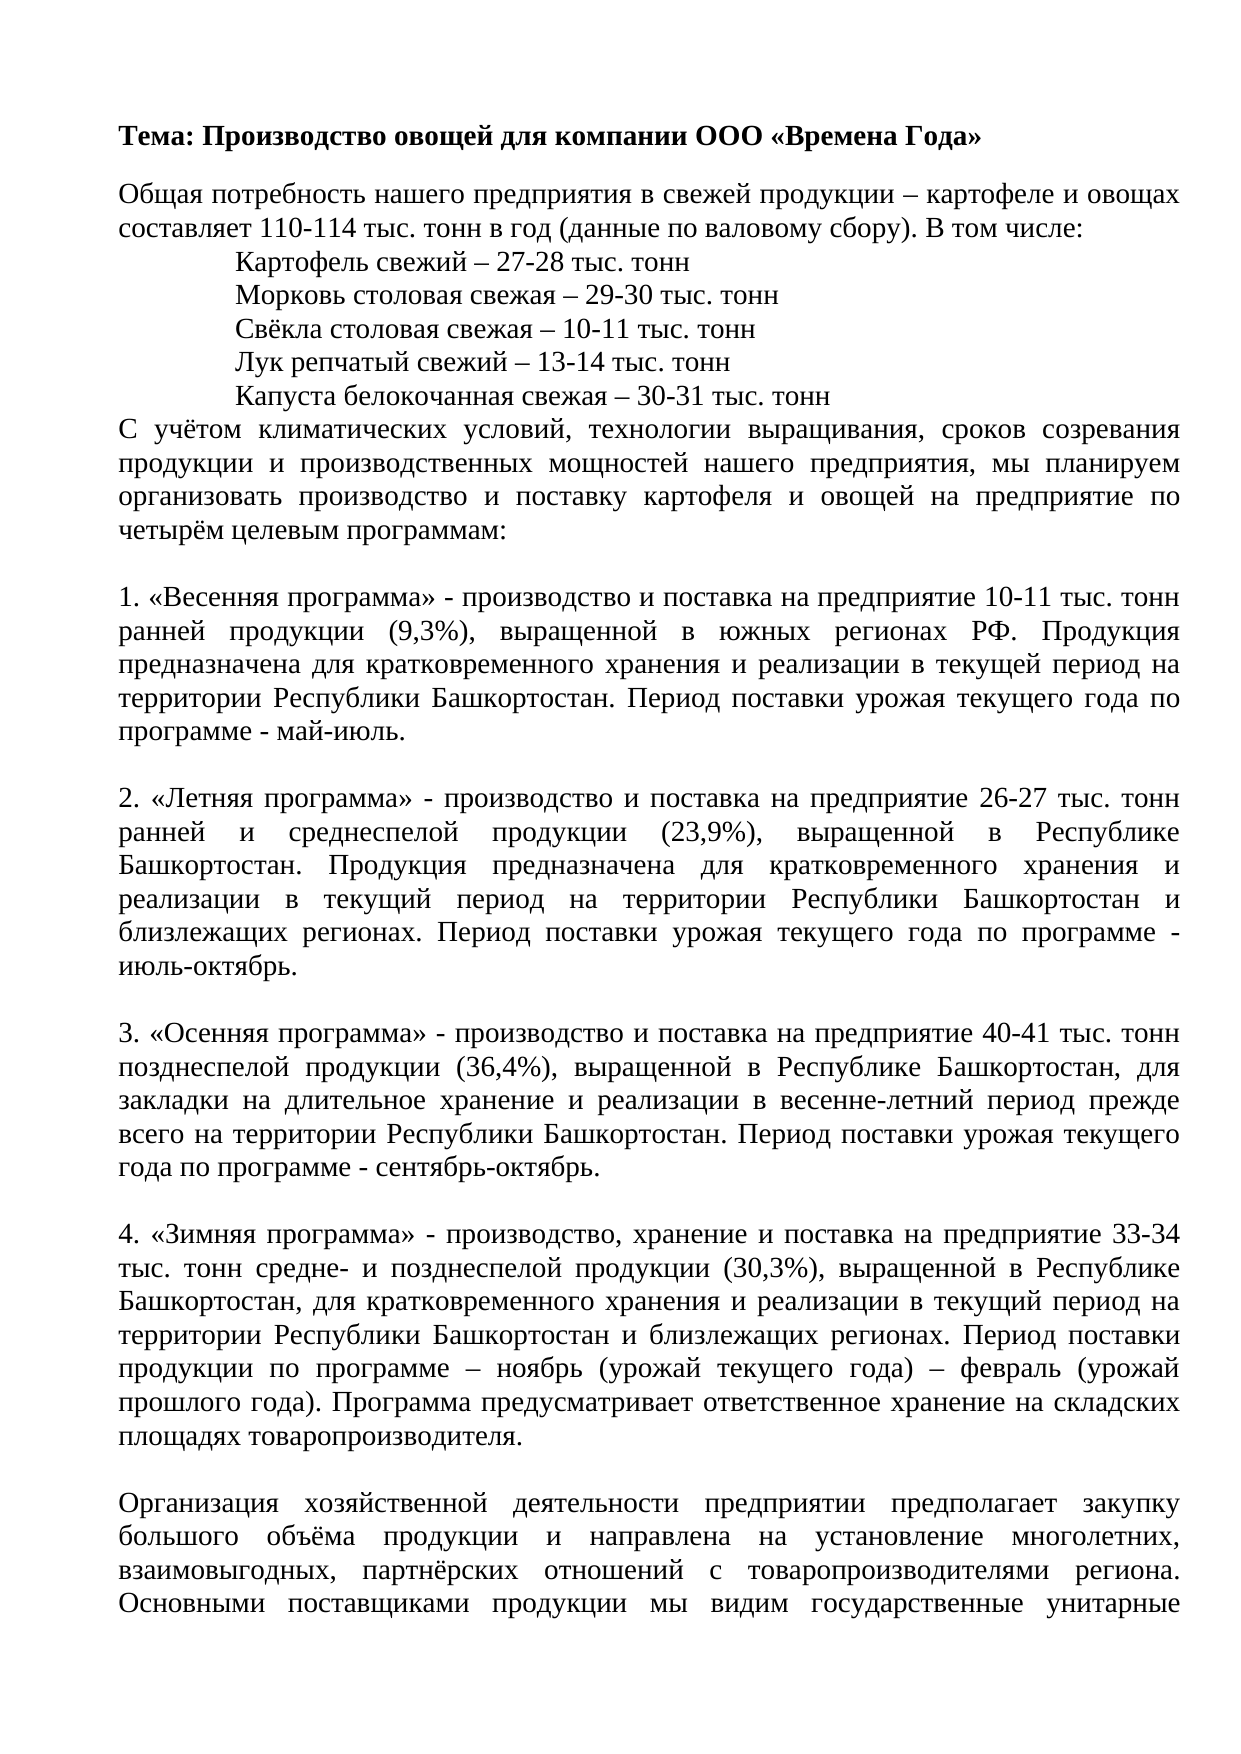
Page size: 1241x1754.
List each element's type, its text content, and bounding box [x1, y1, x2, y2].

text 3. «Осенняя программа» - производство и поставка на предприятие 40-41 тыс. тонн позднеспелой продукции (36,4%), выращенной в Республике Башкортостан, для закладки на длительное хранение и реализации в весенне-летний период прежде всего на территории Республики Башкортостан. Период поставки урожая текущего года по программе - сентябрь-октябрь. [118, 1015, 1181, 1183]
text Общая потребность нашего предприятия в свежей продукции – картофеле и овощах составляет 110-114 тыс. тонн в год (данные по валовому сбору). В том числе: [118, 177, 1181, 244]
text Лук репчатый свежий – 13-14 тыс. тонн [118, 344, 1181, 378]
text Картофель свежий – 27-28 тыс. тонн [118, 244, 1181, 277]
text 2. «Летняя программа» - производство и поставка на предприятие 26-27 тыс. тонн ранней и среднеспелой продукции (23,9%), выращенной в Республике Башкортостан. Продукция предназначена для кратковременного хранения и реализации в текущий период на территории Республики Башкортостан и близлежащих регионах. Период поставки урожая текущего года по программе - июль-октябрь. [118, 780, 1181, 982]
text Свёкла столовая свежая – 10-11 тыс. тонн [118, 311, 1181, 344]
text Капуста белокочанная свежая – 30-31 тыс. тонн [118, 378, 1181, 411]
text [118, 1485, 1181, 1619]
text Тема: Производство овощей для компании ООО «Времена Года» [118, 118, 1181, 152]
text С учётом климатических условий, технологии выращивания, сроков созревания продукции и производственных мощностей нашего предприятия, мы планируем организовать производство и поставку картофеля и овощей на предприятие по четырём целевым программам: [118, 411, 1181, 546]
text 4. «Зимняя программа» - производство, хранение и поставка на предприятие 33-34 тыс. тонн средне- и позднеспелой продукции (30,3%), выращенной в Республике Башкортостан, для кратковременного хранения и реализации в текущий период на территории Республики Башкортостан и близлежащих регионах. Период поставки продукции по программе – ноябрь (урожай текущего года) – февраль (урожай прошлого года). Программа предусматривает ответственное хранение на складских площадях товаропроизводителя. [118, 1216, 1181, 1451]
text 1. «Весенняя программа» - производство и поставка на предприятие 10-11 тыс. тонн ранней продукции (9,3%), выращенной в южных регионах РФ. Продукция предназначена для кратковременного хранения и реализации в текущей период на территории Республики Башкортостан. Период поставки урожая текущего года по программе - май-июль. [118, 579, 1181, 747]
text Морковь столовая свежая – 29-30 тыс. тонн [118, 277, 1181, 311]
